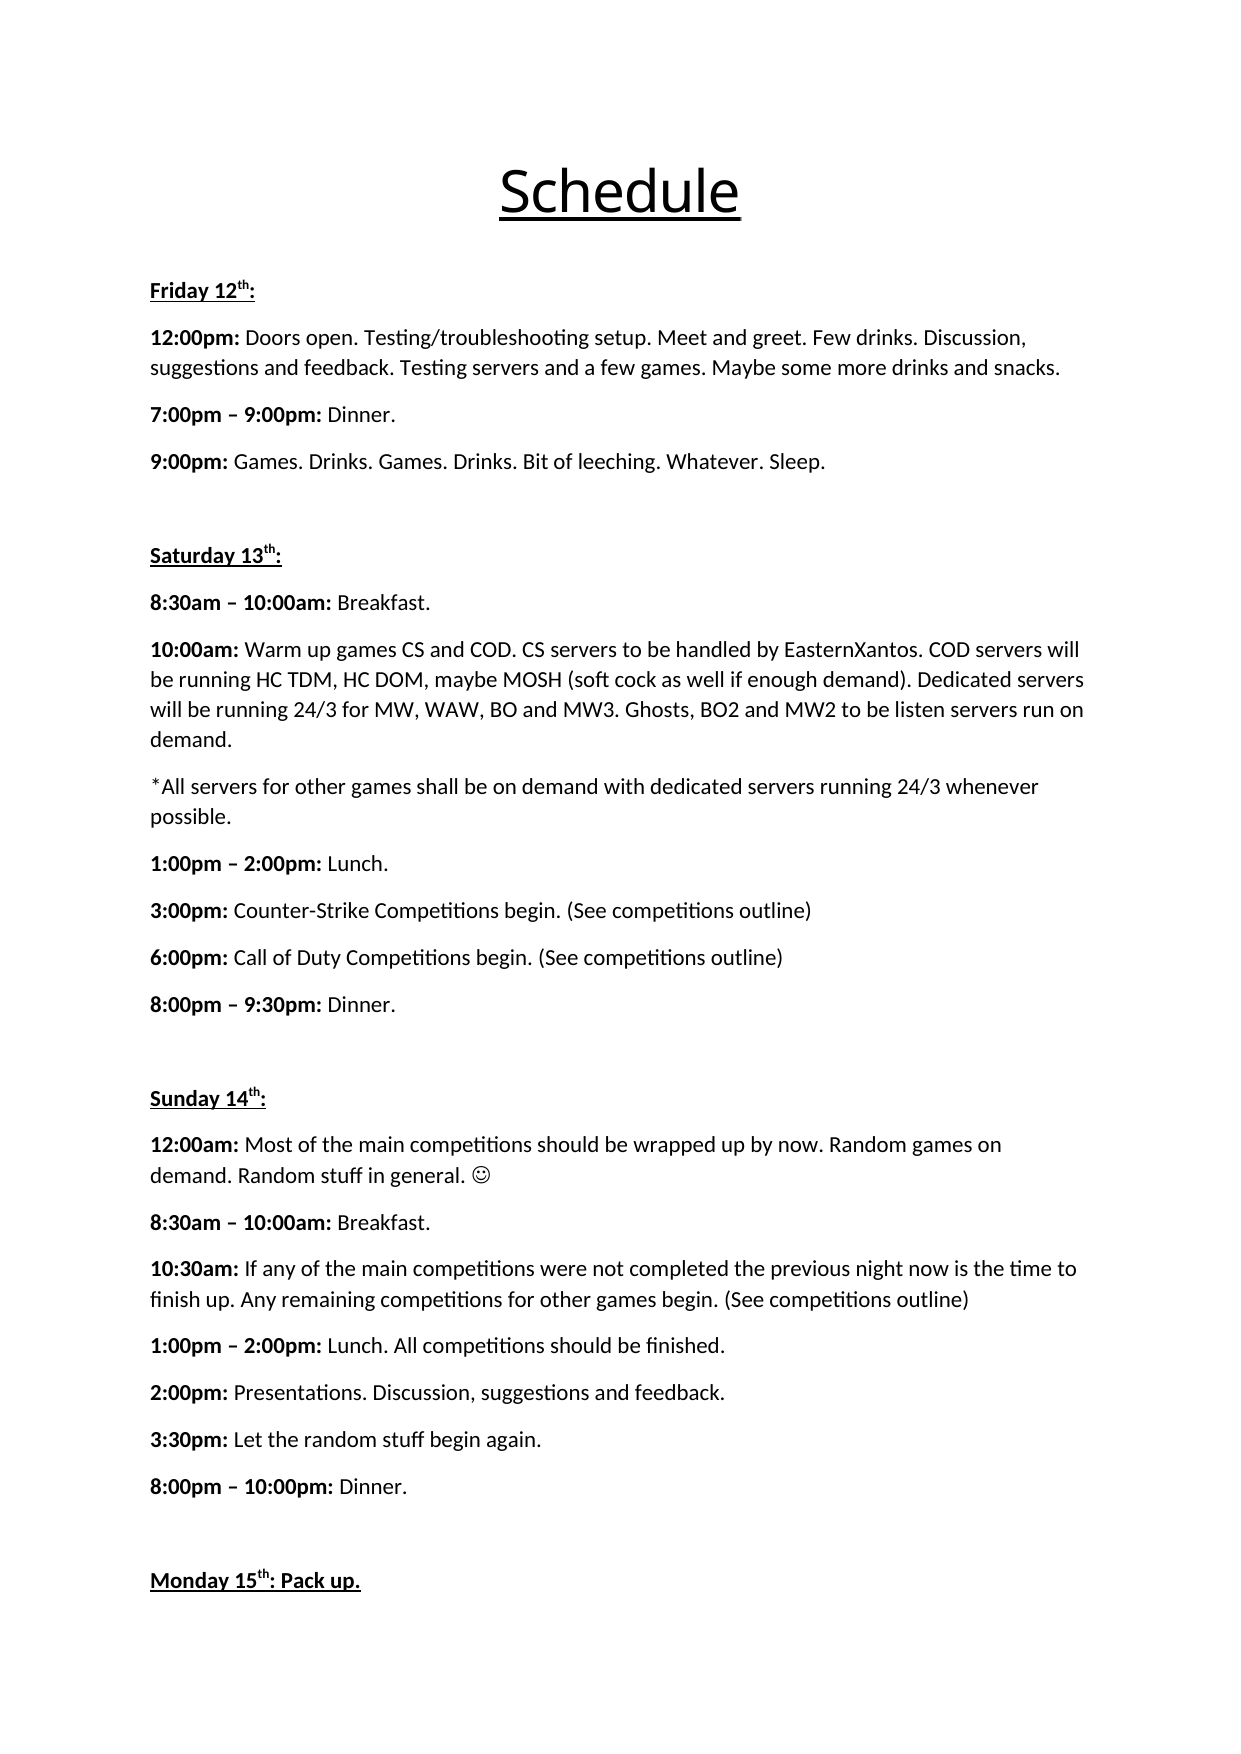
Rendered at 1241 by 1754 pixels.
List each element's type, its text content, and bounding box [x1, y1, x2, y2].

text 12:00pm: Doors open. Testing/troubleshooting setup. Meet and greet. Few drinks. Discussion, suggestions and feedback. Testing servers and a few games. Maybe some more drinks and snacks. [150, 323, 1090, 381]
text 1:00pm – 2:00pm: Lunch. [150, 849, 1090, 877]
text Monday 15th: Pack up. [150, 1566, 1090, 1594]
text 10:00am: Warm up games CS and COD. CS servers to be handled by EasternXantos. COD servers will be running HC TDM, HC DOM, maybe MOSH (soft cock as well if enough demand). Dedicated servers will be running 24/3 for MW, WAW, BO and MW3. Ghosts, BO2 and MW2 to be listen servers run on demand. [150, 635, 1090, 753]
text 10:30am: If any of the main competitions were not completed the previous night now is the time to finish up. Any remaining competitions for other games begin. (See competitions outline) [150, 1254, 1090, 1313]
text Friday 12th: [150, 276, 1090, 304]
text 3:00pm: Counter-Strike Competitions begin. (See competitions outline) [150, 896, 1090, 924]
text Saturday 13th: [150, 541, 1090, 569]
text 3:30pm: Let the random stuff begin again. [150, 1425, 1090, 1453]
text 2:00pm: Presentations. Discussion, suggestions and feedback. [150, 1378, 1090, 1406]
text Sunday 14th: [150, 1084, 1090, 1112]
text 8:30am – 10:00am: Breakfast. [150, 588, 1090, 616]
text 12:00am: Most of the main competitions should be wrapped up by now. Random games on demand. Random stuff in general. [150, 1131, 1090, 1189]
text 6:00pm: Call of Duty Competitions begin. (See competitions outline) [150, 943, 1090, 971]
text 8:00pm – 9:30pm: Dinner. [150, 990, 1090, 1018]
text *All servers for other games shall be on demand with dedicated servers running 24/3 whenever possible. [150, 772, 1090, 830]
title Schedule [150, 150, 1090, 229]
text 8:30am – 10:00am: Breakfast. [150, 1208, 1090, 1236]
text 8:00pm – 10:00pm: Dinner. [150, 1472, 1090, 1500]
text 1:00pm – 2:00pm: Lunch. All competitions should be finished. [150, 1332, 1090, 1359]
text 9:00pm: Games. Drinks. Games. Drinks. Bit of leeching. Whatever. Sleep. [150, 447, 1090, 475]
text 7:00pm – 9:00pm: Dinner. [150, 400, 1090, 428]
